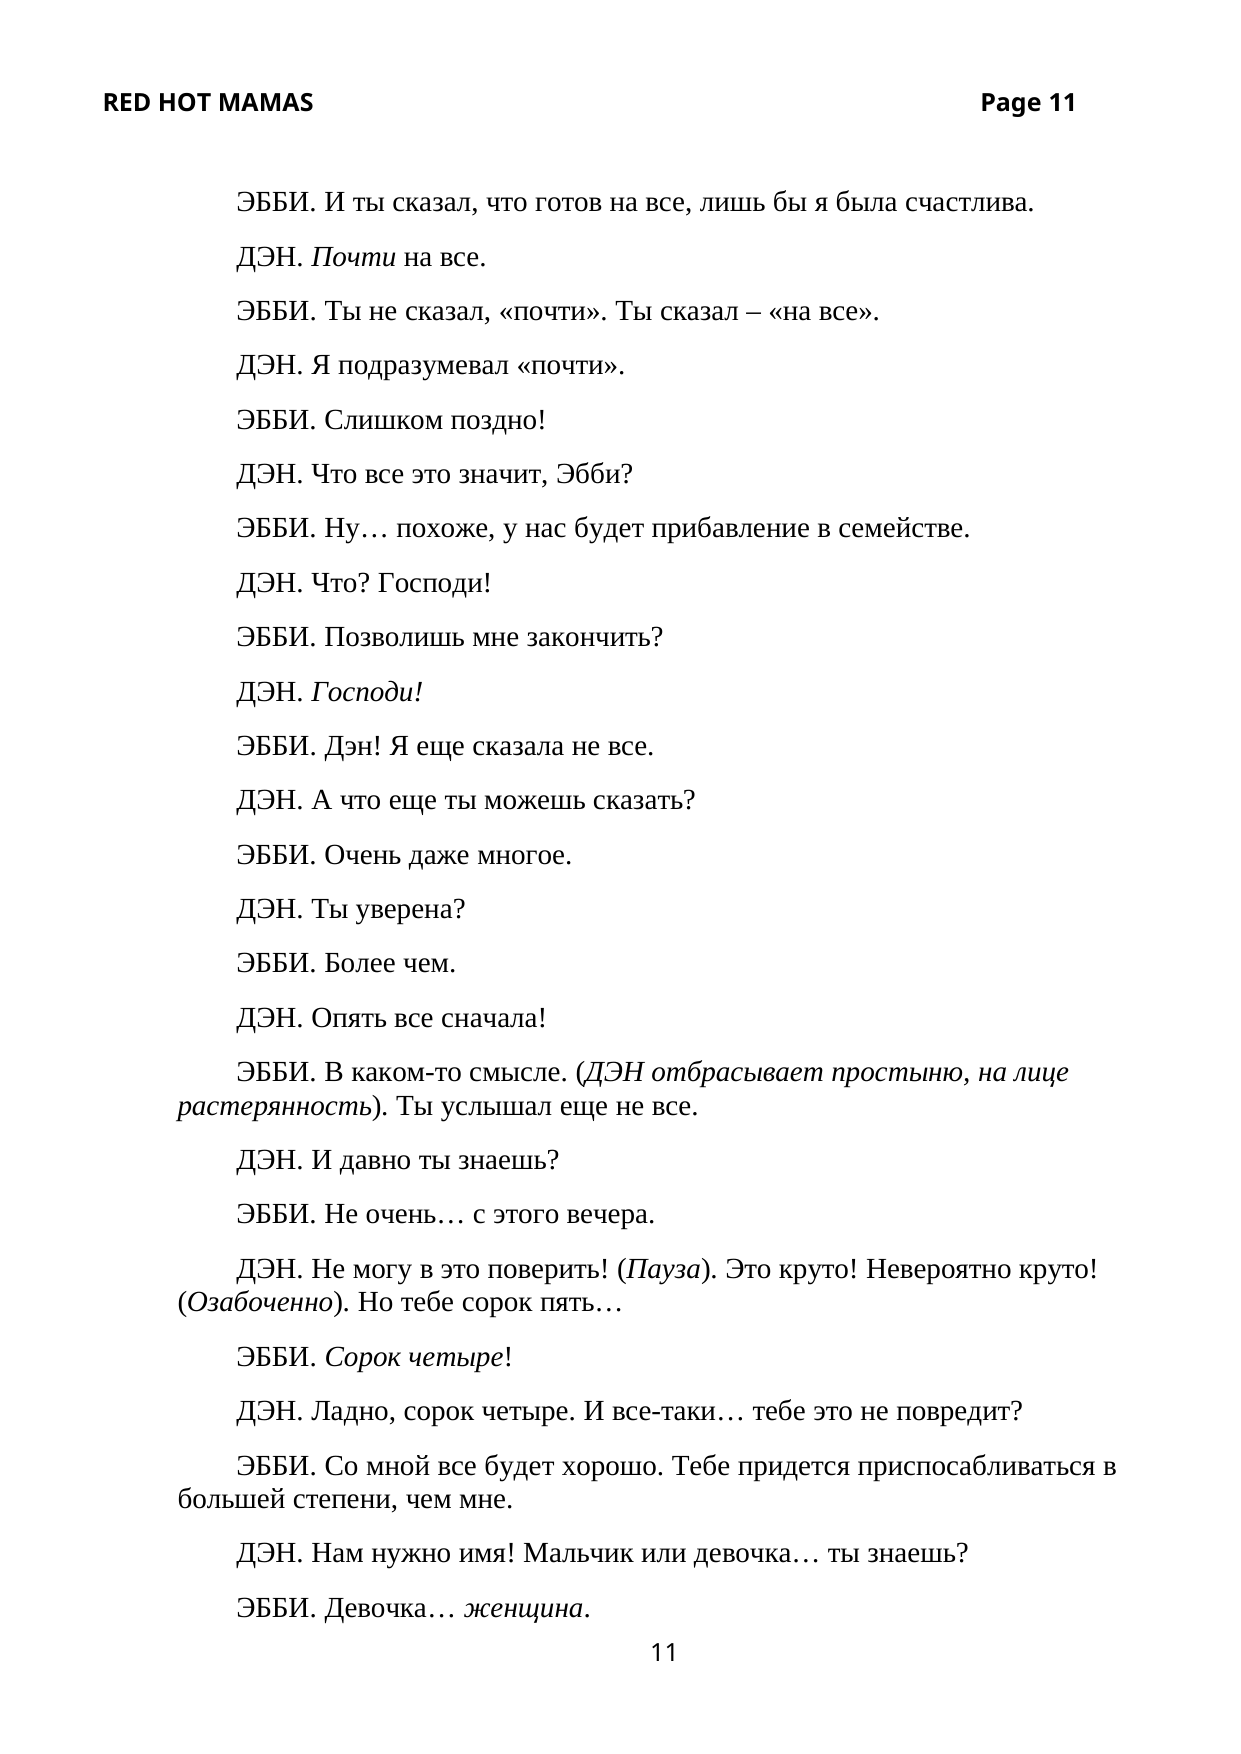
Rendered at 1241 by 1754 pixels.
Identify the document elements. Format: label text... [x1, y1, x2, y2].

text ДЭН. Что? Господи! [177, 565, 1151, 599]
text ДЭН. Ты уверена? [177, 891, 1151, 925]
text ДЭН. Что все это значит, Эбби? [177, 456, 1151, 490]
text ЭББИ. Девочка… женщина. [177, 1590, 1151, 1624]
text ДЭН. Я подразумевал «почти». [177, 348, 1151, 381]
text ДЭН. А что еще ты можешь сказать? [177, 783, 1151, 816]
text ЭББИ. Дэн! Я еще сказала не все. [177, 728, 1151, 762]
text ДЭН. Нам нужно имя! Мальчик или девочка… ты знаешь? [177, 1536, 1151, 1569]
text ДЭН. Ладно, сорок четыре. И все-таки… тебе это не повредит? [177, 1393, 1151, 1427]
text ЭББИ. Сорок четыре! [177, 1339, 1151, 1373]
text ЭББИ. В каком-то смысле. (ДЭН отбрасывает простыню, на лице растерянность). Ты услышал еще не все. [177, 1054, 1151, 1122]
text ЭББИ. И ты сказал, что готов на все, лишь бы я была счастлива. [177, 184, 1151, 218]
text ЭББИ. Слишком поздно! [177, 402, 1151, 436]
text ЭББИ. Более чем. [177, 946, 1151, 979]
text ДЭН. Опять все сначала! [177, 1000, 1151, 1034]
text ДЭН. Почти на все. [177, 239, 1151, 272]
text ЭББИ. Позволишь мне закончить? [177, 619, 1151, 653]
text ДЭН. Не могу в это поверить! (Пауза). Это круто! Невероятно круто! (Озабоченно). Но тебе сорок пять… [177, 1251, 1151, 1318]
text ЭББИ. Ну… похоже, у нас будет прибавление в семействе. [177, 511, 1151, 544]
text ДЭН. И давно ты знаешь? [177, 1142, 1151, 1176]
text ЭББИ. Со мной все будет хорошо. Тебе придется приспосабливаться в большей степени, чем мне. [177, 1448, 1151, 1515]
text ЭББИ. Не очень… с этого вечера. [177, 1197, 1151, 1230]
text ДЭН. Господи! [177, 674, 1151, 707]
text ЭББИ. Ты не сказал, «почти». Ты сказал – «на все». [177, 293, 1151, 327]
text ЭББИ. Очень даже многое. [177, 837, 1151, 871]
